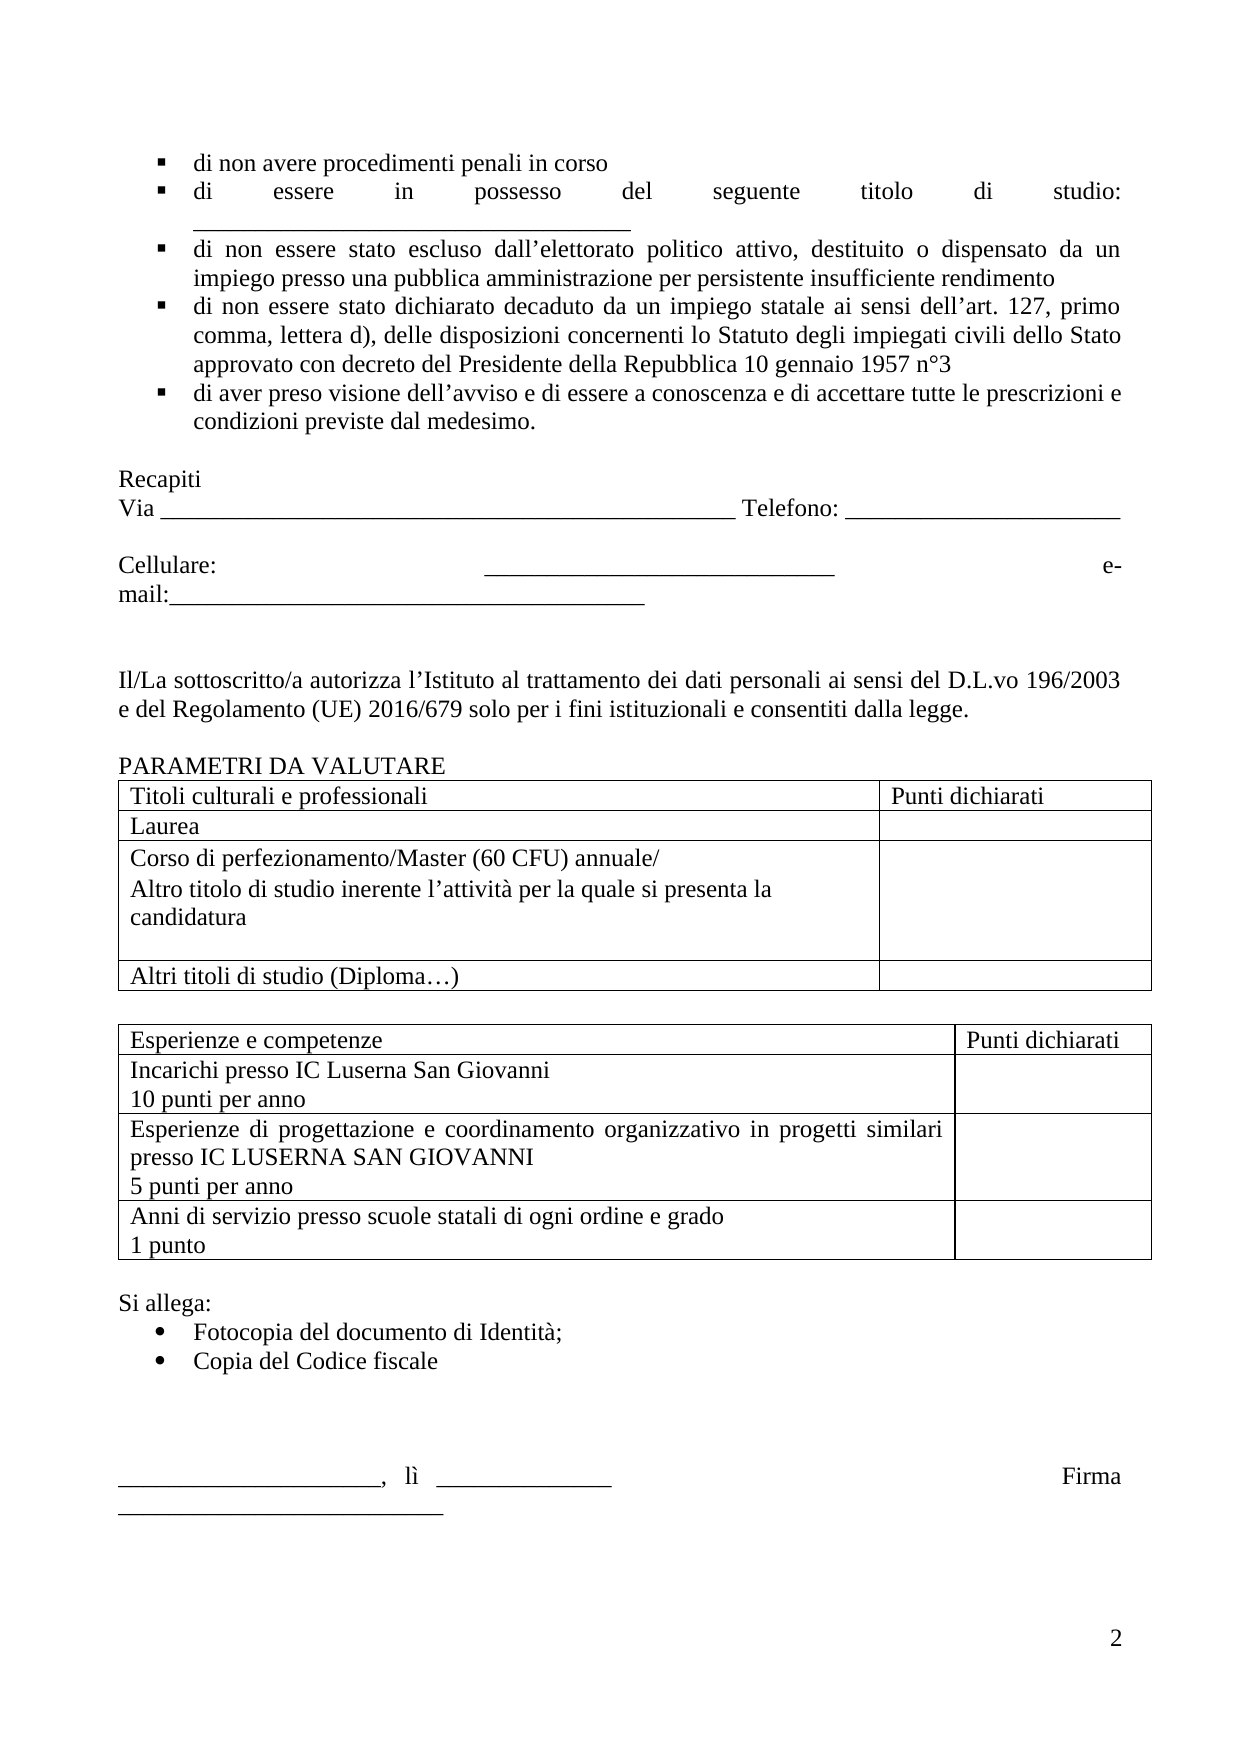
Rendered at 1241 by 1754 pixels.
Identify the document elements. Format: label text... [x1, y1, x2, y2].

table_cell Laurea [119, 811, 879, 840]
list Copia del Codice fiscale [156, 1346, 1122, 1374]
list di non essere stato escluso dall’elettorato politico attivo, destituito o dispensato da un impiego presso una pubblica amministrazione per persistente insufficiente rendimento [156, 234, 1122, 291]
text Il/La sottoscritto/a autorizza l’Istituto al trattamento dei dati personali ai sensi del D.L.vo 196/2003 e del Regolamento (UE) 2016/679 solo per i fini istituzionali e consentiti dalla legge. [118, 665, 1122, 723]
table_cell [956, 1055, 1151, 1113]
text PARAMETRI DA VALUTARE [118, 751, 1122, 780]
list Fotocopia del documento di Identità; [156, 1317, 1122, 1346]
list di non avere procedimenti penali in corso [156, 148, 1122, 176]
table_cell Altri titoli di studio (Diploma…) [119, 961, 879, 990]
table_cell Incarichi presso IC Luserna San Giovanni 10 punti per anno [119, 1055, 954, 1113]
list di essere in possesso del seguente titolo di studio: ___________________________________ [156, 176, 1122, 234]
table_header Esperienze e competenze [119, 1025, 954, 1054]
table_header Punti dichiarati [880, 781, 1151, 810]
table_cell [956, 1201, 1151, 1258]
text Recapiti [118, 464, 1122, 493]
table_cell Corso di perfezionamento/Master (60 CFU) annuale/ Altro titolo di studio inerente l’attività per la quale si presenta la candidatura [119, 841, 879, 960]
text _____________________, lì ______________ Firma __________________________ [118, 1461, 1122, 1518]
table_cell Anni di servizio presso scuole statali di ogni ordine e grado 1 punto [119, 1201, 954, 1258]
text Via ______________________________________________ Telefono: ______________________ [118, 493, 1122, 521]
table_header Titoli culturali e professionali [119, 781, 879, 810]
table_cell [880, 961, 1151, 990]
table_cell Esperienze di progettazione e coordinamento organizzativo in progetti similari presso IC LUSERNA SAN GIOVANNI 5 punti per anno [119, 1114, 954, 1200]
table_cell [880, 811, 1151, 840]
table_cell [956, 1114, 1151, 1200]
list di non essere stato dichiarato decaduto da un impiego statale ai sensi dell’art. 127, primo comma, lettera d), delle disposizioni concernenti lo Statuto degli impiegati civili dello Stato approvato con decreto del Presidente della Repubblica 10 gennaio 1957 n°3 [156, 291, 1122, 378]
table_header Punti dichiarati [956, 1025, 1151, 1054]
list di aver preso visione dell’avviso e di essere a conoscenza e di accettare tutte le prescrizioni e condizioni previste dal medesimo. [156, 378, 1122, 435]
table_cell [880, 841, 1151, 960]
text Cellulare: ____________________________ e-mail:______________________________________ [118, 550, 1122, 608]
text Si allega: [118, 1288, 1122, 1317]
